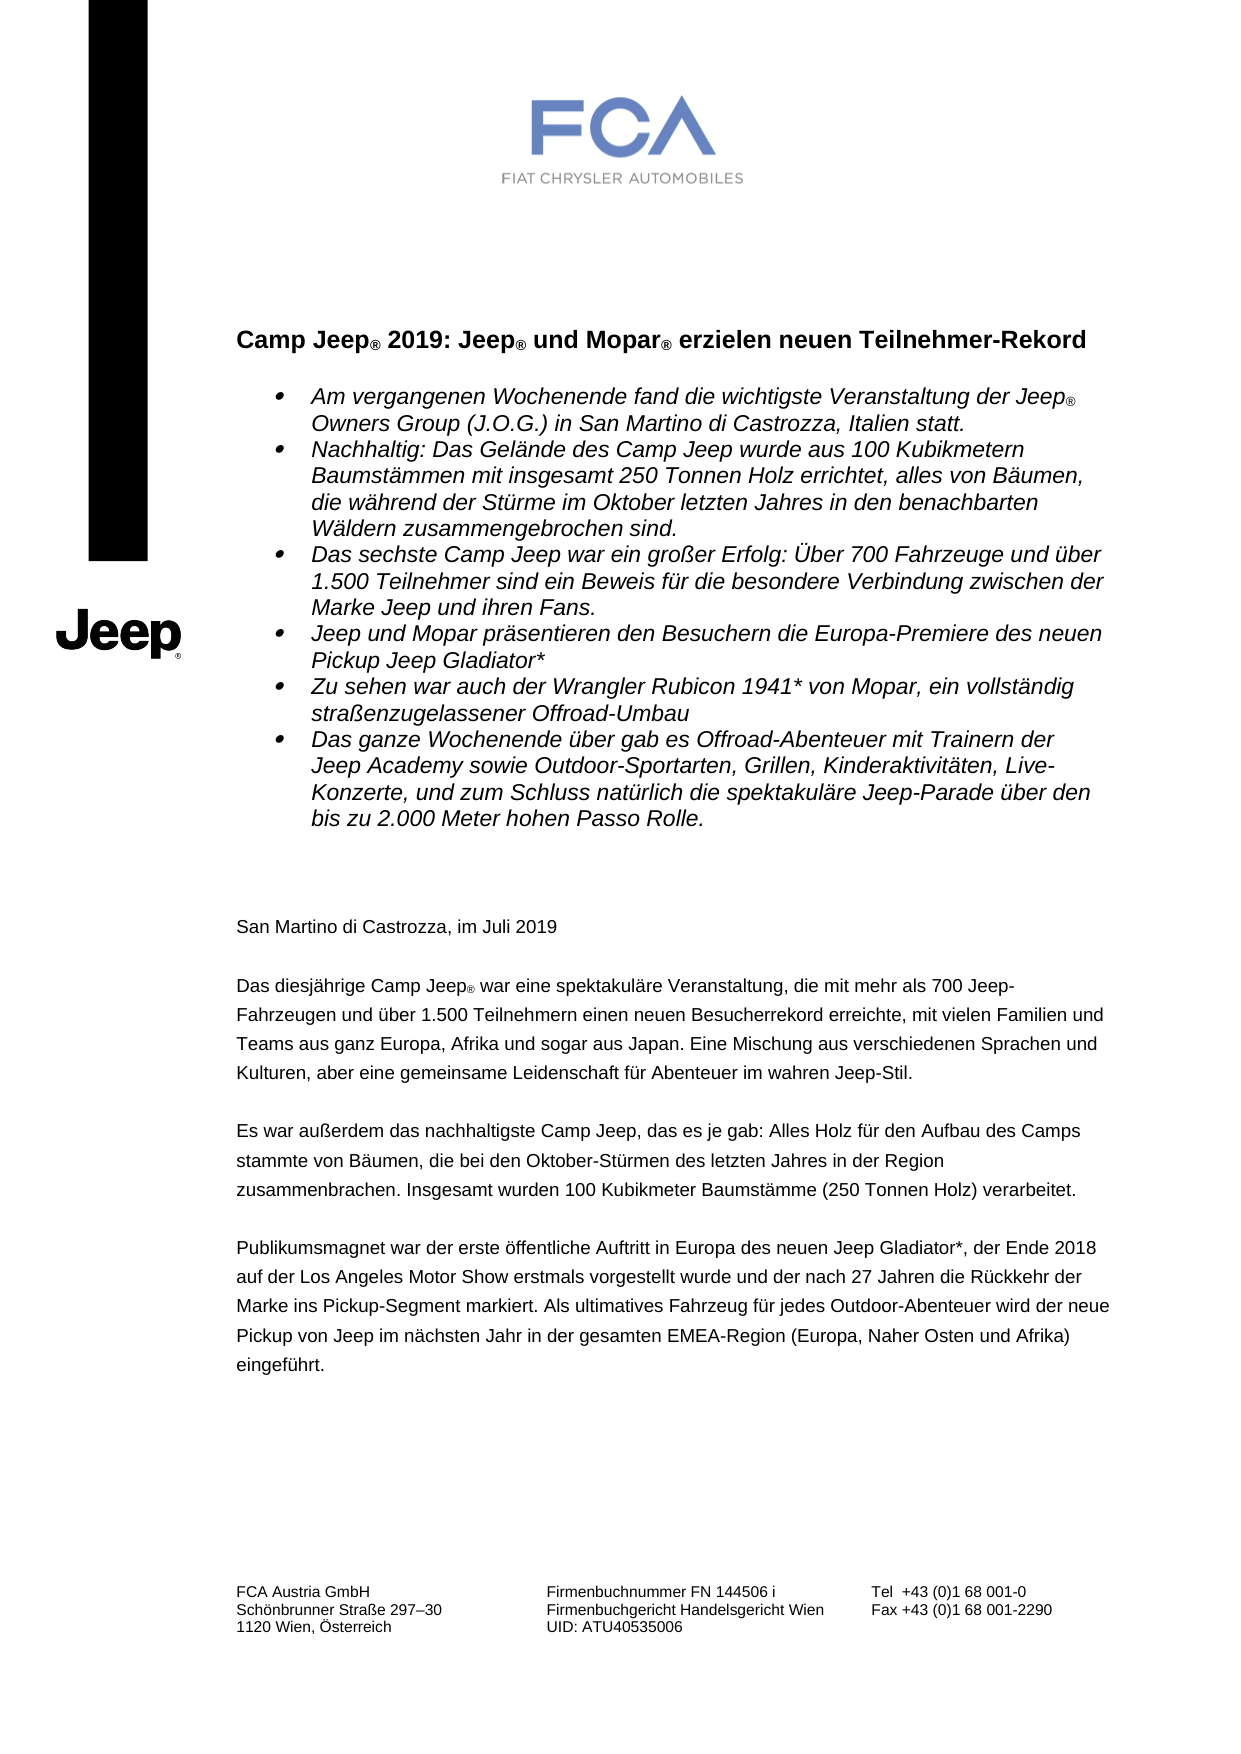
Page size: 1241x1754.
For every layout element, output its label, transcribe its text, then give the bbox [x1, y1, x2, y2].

text Publikumsmagnet war der erste öffentliche Auftritt in Europa des neuen Jeep Gladiator*, der Ende 2018 auf der Los Angeles Motor Show erstmals vorgestellt wurde und der nach 27 Jahren die Rückkehr der Marke ins Pickup-Segment markiert. Als ultimatives Fahrzeug für jedes Outdoor-Abenteuer wird der neue Pickup von Jeep im nächsten Jahr in der gesamten EMEA-Region (Europa, Naher Osten und Afrika) eingeführt. [236, 1231, 1110, 1377]
text San Martino di Castrozza, im Juli 2019 [236, 910, 1110, 939]
list Nachhaltig: Das Gelände des Camp Jeep wurde aus 100 Kubikmetern Baumstämmen mit insgesamt 250 Tonnen Holz errichtet, alles von Bäumen, die während der Stürme im Oktober letzten Jahres in den benachbarten Wäldern zusammengebrochen sind. [274, 436, 1110, 541]
list Das ganze Wochenende über gab es Offroad-Abenteuer mit Trainern der Jeep Academy sowie Outdoor-Sportarten, Grillen, Kinderaktivitäten, Live-Konzerte, und zum Schluss natürlich die spektakuläre Jeep-Parade über den bis zu 2.000 Meter hohen Passo Rolle. [274, 726, 1110, 831]
text Es war außerdem das nachhaltigste Camp Jeep, das es je gab: Alles Holz für den Aufbau des Camps stammte von Bäumen, die bei den Oktober-Stürmen des letzten Jahres in der Region zusammenbrachen. Insgesamt wurden 100 Kubikmeter Baumstämme (250 Tonnen Holz) verarbeitet. [236, 1114, 1110, 1202]
picture [502, 88, 748, 193]
text Camp Jeep® 2019: Jeep® und Mopar® erzielen neuen Teilnehmer-Rekord [236, 325, 1110, 354]
list Das sechste Camp Jeep war ein großer Erfolg: Über 700 Fahrzeuge und über 1.500 Teilnehmer sind ein Beweis für die besondere Verbindung zwischen der Marke Jeep und ihren Fans. [274, 541, 1110, 620]
list Zu sehen war auch der Wrangler Rubicon 1941* von Mopar, ein vollständig straßenzugelassener Offroad-Umbau [274, 673, 1110, 726]
picture [26, 543, 211, 728]
text Das diesjährige Camp Jeep® war eine spektakuläre Veranstaltung, die mit mehr als 700 Jeep-Fahrzeugen und über 1.500 Teilnehmern einen neuen Besucherrekord erreichte, mit vielen Familien und Teams aus ganz Europa, Afrika und sogar aus Japan. Eine Mischung aus verschiedenen Sprachen und Kulturen, aber eine gemeinsame Leidenschaft für Abenteuer im wahren Jeep-Stil. [236, 969, 1110, 1085]
list Am vergangenen Wochenende fand die wichtigste Veranstaltung der Jeep® Owners Group (J.O.G.) in San Martino di Castrozza, Italien statt. [274, 383, 1110, 436]
list Jeep und Mopar präsentieren den Besuchern die Europa-Premiere des neuen Pickup Jeep Gladiator* [274, 620, 1110, 673]
